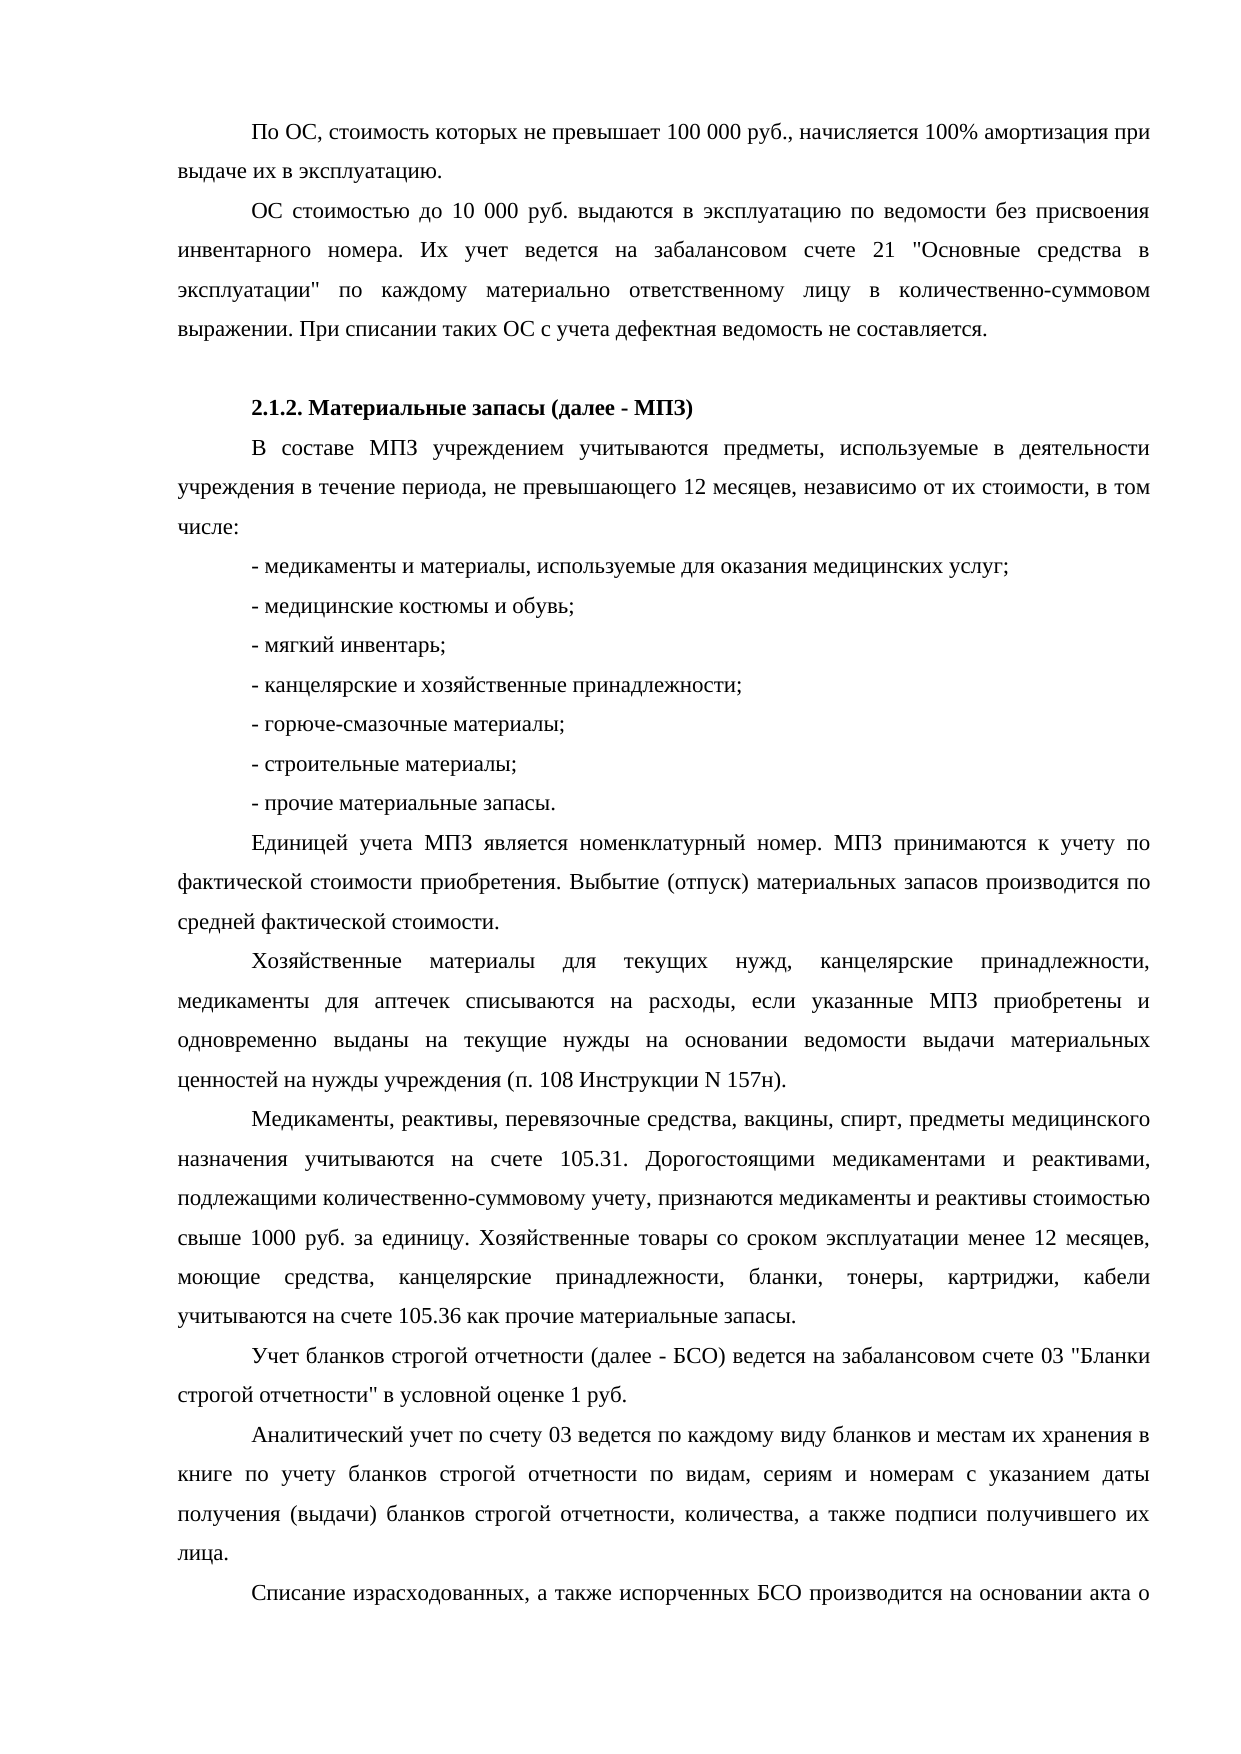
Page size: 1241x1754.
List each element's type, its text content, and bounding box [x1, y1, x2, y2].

text - прочие материальные запасы. [177, 789, 1152, 816]
text - строительные материалы; [177, 750, 1152, 776]
text В составе МПЗ учреждением учитываются предметы, используемые в деятельности учреждения в течение периода, не превышающего 12 месяцев, независимо от их стоимости, в том числе: [177, 434, 1152, 539]
text Медикаменты, реактивы, перевязочные средства, вакцины, спирт, предметы медицинского назначения учитываются на счете 105.31. Дорогостоящими медикаментами и реактивами, подлежащими количественно-суммовому учету, признаются медикаменты и реактивы стоимостью свыше 1000 руб. за единицу. Хозяйственные товары со сроком эксплуатации менее 12 месяцев, моющие средства, канцелярские принадлежности, бланки, тонеры, картриджи, кабели учитываются на счете 105.36 как прочие материальные запасы. [177, 1105, 1152, 1329]
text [177, 1579, 1152, 1605]
text ОС стоимостью до 10 000 руб. выдаются в эксплуатацию по ведомости без присвоения инвентарного номера. Их учет ведется на забалансовом счете 21 "Основные средства в эксплуатации" по каждому материально ответственному лицу в количественно-суммовом выражении. При списании таких ОС с учета дефектная ведомость не составляется. [177, 197, 1152, 342]
text По ОС, стоимость которых не превышает 100 000 руб., начисляется 100% амортизация при выдаче их в эксплуатацию. [177, 118, 1152, 184]
text - медикаменты и материалы, используемые для оказания медицинских услуг; [177, 552, 1152, 579]
text - мягкий инвентарь; [177, 631, 1152, 658]
text Учет бланков строгой отчетности (далее - БСО) ведется на забалансовом счете 03 "Бланки строгой отчетности" в условной оценке 1 руб. [177, 1342, 1152, 1408]
text Единицей учета МПЗ является номенклатурный номер. МПЗ принимаются к учету по фактической стоимости приобретения. Выбытие (отпуск) материальных запасов производится по средней фактической стоимости. [177, 829, 1152, 934]
text Хозяйственные материалы для текущих нужд, канцелярские принадлежности, медикаменты для аптечек списываются на расходы, если указанные МПЗ приобретены и одновременно выданы на текущие нужды на основании ведомости выдачи материальных ценностей на нужды учреждения (п. 108 Инструкции N 157н). [177, 947, 1152, 1092]
text - канцелярские и хозяйственные принадлежности; [177, 671, 1152, 697]
text Аналитический учет по счету 03 ведется по каждому виду бланков и местам их хранения в книге по учету бланков строгой отчетности по видам, сериям и номерам с указанием даты получения (выдачи) бланков строгой отчетности, количества, а также подписи получившего их лица. [177, 1421, 1152, 1566]
text 2.1.2. Материальные запасы (далее - МПЗ) [177, 394, 1152, 421]
text - медицинские костюмы и обувь; [177, 592, 1152, 618]
text - горюче-смазочные материалы; [177, 710, 1152, 737]
